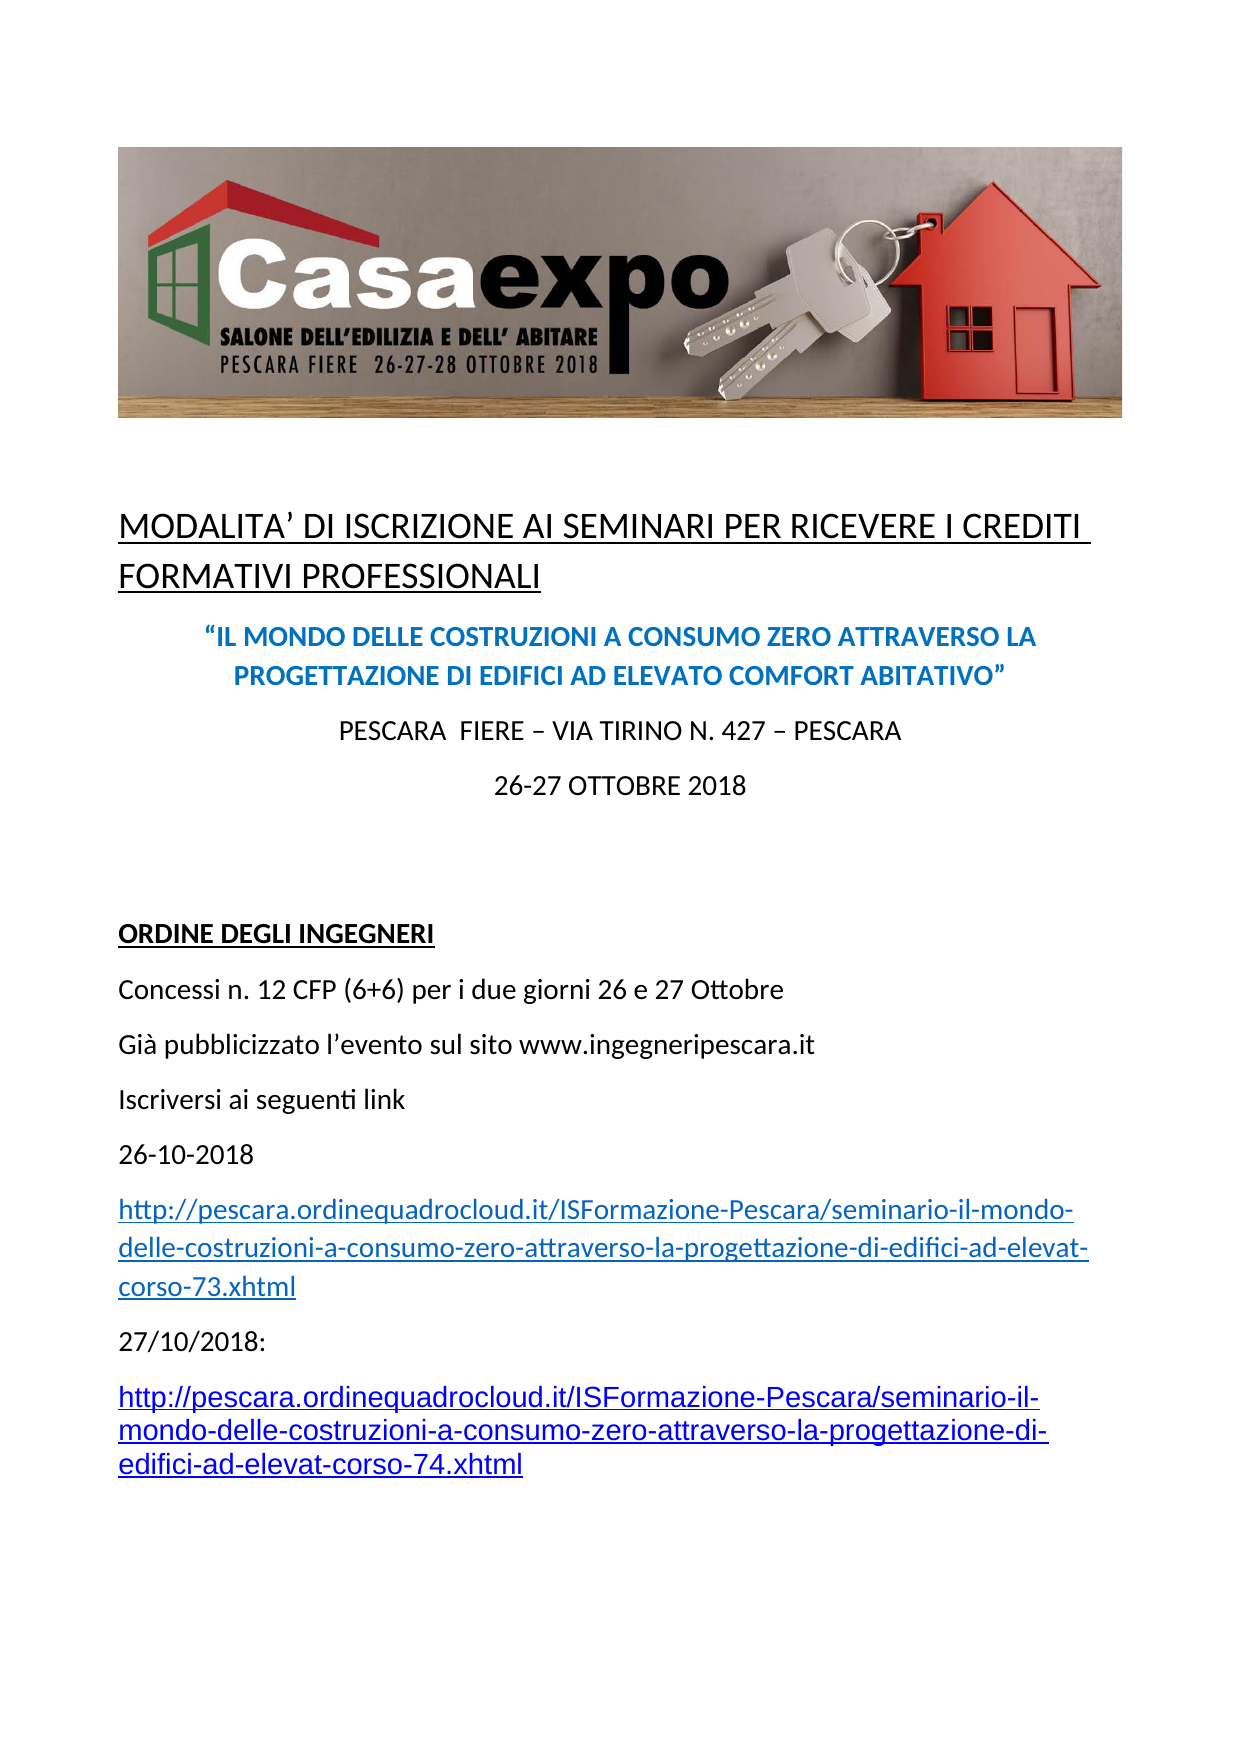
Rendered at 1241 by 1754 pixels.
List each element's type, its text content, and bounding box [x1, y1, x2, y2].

text MODALITA’ DI ISCRIZIONE AI SEMINARI PER RICEVERE I CREDITI FORMATIVI PROFESSIONALI [118, 502, 1122, 598]
text 26-27 OTTOBRE 2018 [118, 767, 1122, 802]
text ORDINE DEGLI INGEGNERI [118, 916, 1122, 951]
text http://pescara.ordinequadrocloud.it/ISFormazione-Pescara/seminario-il-mondo-delle-costruzioni-a-consumo-zero-attraverso-la-progettazione-di-edifici-ad-elevat-corso-73.xhtml [118, 1191, 1122, 1304]
text Concessi n. 12 CFP (6+6) per i due giorni 26 e 27 Ottobre [118, 971, 1122, 1006]
text 26-10-2018 [118, 1136, 1122, 1172]
text 27/10/2018: [118, 1323, 1122, 1359]
text “IL MONDO DELLE COSTRUZIONI A CONSUMO ZERO ATTRAVERSO LA PROGETTAZIONE DI EDIFICI AD ELEVATO COMFORT ABITATIVO” [118, 618, 1122, 692]
text Già pubblicizzato l’evento sul sito www.ingegneripescara.it [118, 1026, 1122, 1061]
picture [118, 147, 1123, 418]
text http://pescara.ordinequadrocloud.it/ISFormazione-Pescara/seminario-il-mondo-delle-costruzioni-a-consumo-zero-attraverso-la-progettazione-di-edifici-ad-elevat-corso-74.xhtml [118, 1379, 1122, 1480]
text Iscriversi ai seguenti link [118, 1081, 1122, 1117]
text PESCARA FIERE – VIA TIRINO N. 427 – PESCARA [118, 712, 1122, 747]
